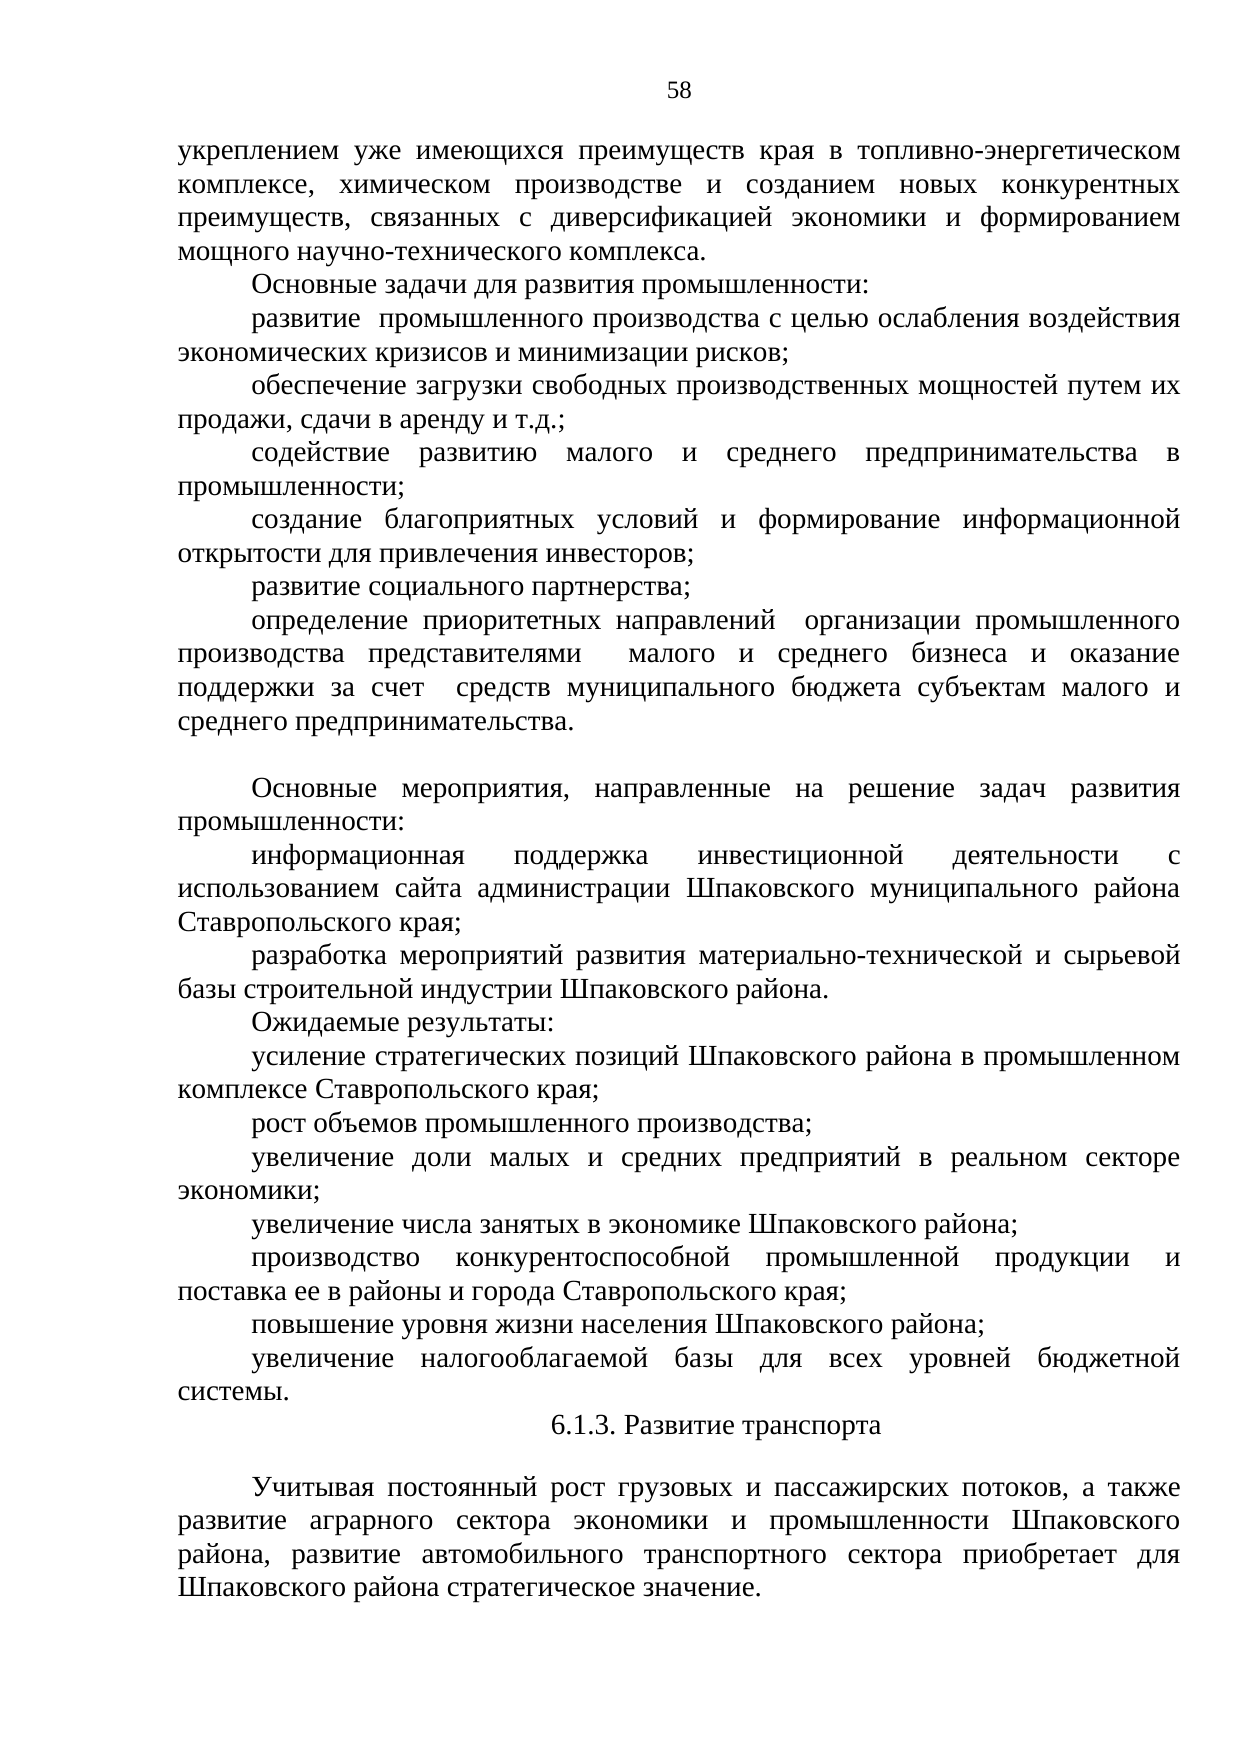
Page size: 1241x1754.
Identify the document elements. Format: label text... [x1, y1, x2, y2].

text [177, 132, 1181, 267]
text усиление стратегических позиций Шпаковского района в промышленном комплексе Ставропольского края; [177, 1038, 1181, 1105]
text содействие развитию малого и среднего предпринимательства в промышленности; [177, 434, 1181, 501]
text обеспечение загрузки свободных производственных мощностей путем их продажи, сдачи в аренду и т.д.; [177, 367, 1181, 434]
text создание благоприятных условий и формирование информационной открытости для привлечения инвесторов; [177, 501, 1181, 568]
text увеличение налогооблагаемой базы для всех уровней бюджетной системы. [177, 1340, 1181, 1407]
text 6.1.3. Развитие транспорта [177, 1407, 1181, 1441]
text развитие социального партнерства; [177, 568, 1181, 602]
text Основные мероприятия, направленные на решение задач развития промышленности: [177, 770, 1181, 837]
text определение приоритетных направлений организации промышленного производства представителями малого и среднего бизнеса и оказание поддержки за счет средств муниципального бюджета субъектам малого и среднего предпринимательства. [177, 602, 1181, 736]
text производство конкурентоспособной промышленной продукции и поставка ее в районы и города Ставропольского края; [177, 1239, 1181, 1306]
text развитие промышленного производства с целью ослабления воздействия экономических кризисов и минимизации рисков; [177, 300, 1181, 367]
text повышение уровня жизни населения Шпаковского района; [177, 1306, 1181, 1340]
text рост объемов промышленного производства; [177, 1105, 1181, 1139]
text увеличение доли малых и средних предприятий в реальном секторе экономики; [177, 1139, 1181, 1206]
text разработка мероприятий развития материально-технической и сырьевой базы строительной индустрии Шпаковского района. [177, 937, 1181, 1004]
text Учитывая постоянный рост грузовых и пассажирских потоков, а также развитие аграрного сектора экономики и промышленности Шпаковского района, развитие автомобильного транспортного сектора приобретает для Шпаковского района стратегическое значение. [177, 1469, 1181, 1603]
text увеличение числа занятых в экономике Шпаковского района; [177, 1206, 1181, 1239]
text Основные задачи для развития промышленности: [177, 267, 1181, 300]
text информационная поддержка инвестиционной деятельности с использованием сайта администрации Шпаковского муниципального района Ставропольского края; [177, 837, 1181, 937]
text Ожидаемые результаты: [177, 1004, 1181, 1038]
